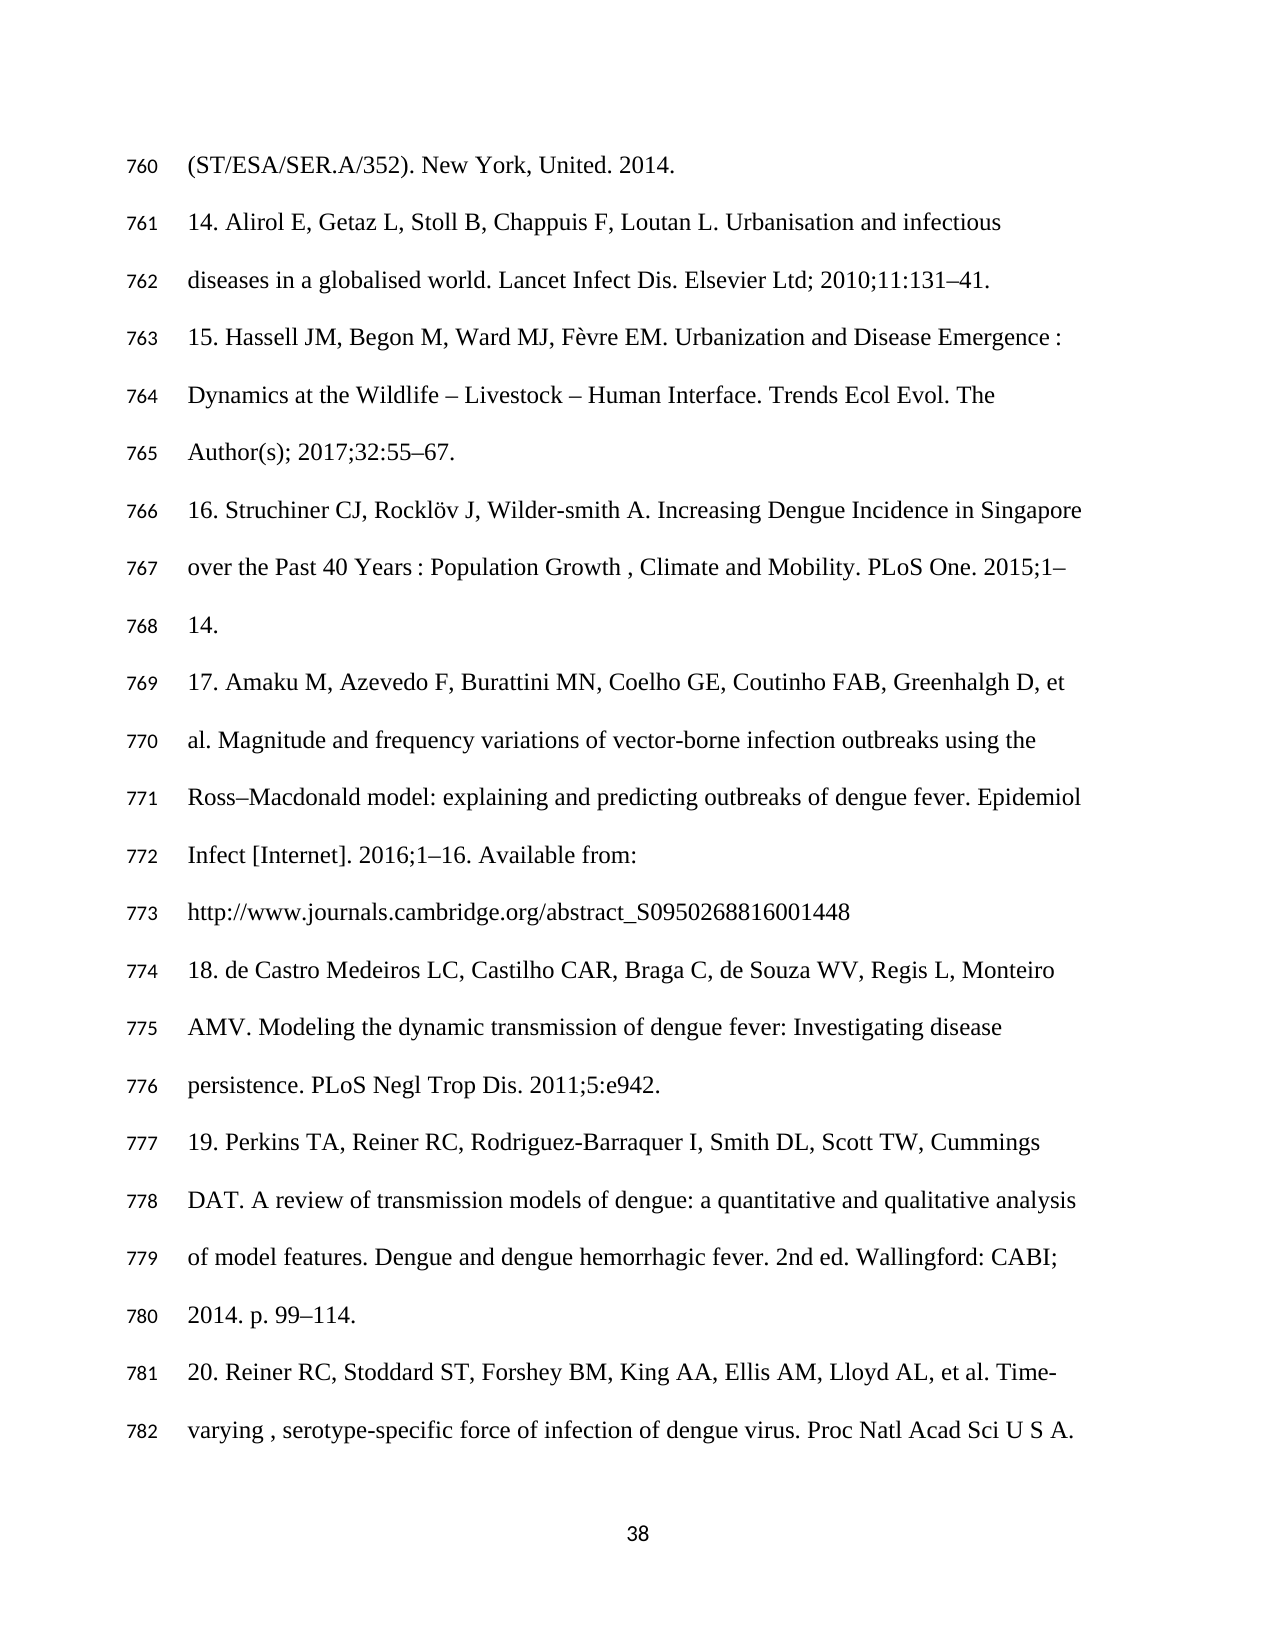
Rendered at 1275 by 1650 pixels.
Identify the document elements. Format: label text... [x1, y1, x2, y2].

text 16. Struchiner CJ, Rocklöv J, Wilder-smith A. Increasing Dengue Incidence in Singapore over the Past 40 Years : Population Growth , Climate and Mobility. PLoS One. 2015;1–14. [187, 495, 1088, 639]
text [187, 150, 1088, 179]
text 14. Alirol E, Getaz L, Stoll B, Chappuis F, Loutan L. Urbanisation and infectious diseases in a globalised world. Lancet Infect Dis. Elsevier Ltd; 2010;11:131–41. [187, 207, 1088, 294]
text 17. Amaku M, Azevedo F, Burattini MN, Coelho GE, Coutinho FAB, Greenhalgh D, et al. Magnitude and frequency variations of vector-borne infection outbreaks using the Ross–Macdonald model: explaining and predicting outbreaks of dengue fever. Epidemiol Infect [Internet]. 2016;1–16. Available from: http://www.journals.cambridge.org/abstract_S0950268816001448 [187, 667, 1088, 926]
text 19. Perkins TA, Reiner RC, Rodriguez-Barraquer I, Smith DL, Scott TW, Cummings DAT. A review of transmission models of dengue: a quantitative and qualitative analysis of model features. Dengue and dengue hemorrhagic fever. 2nd ed. Wallingford: CABI; 2014. p. 99–114. [187, 1127, 1088, 1329]
text 15. Hassell JM, Begon M, Ward MJ, Fèvre EM. Urbanization and Disease Emergence : Dynamics at the Wildlife – Livestock – Human Interface. Trends Ecol Evol. The Author(s); 2017;32:55–67. [187, 322, 1088, 466]
text 18. de Castro Medeiros LC, Castilho CAR, Braga C, de Souza WV, Regis L, Monteiro AMV. Modeling the dynamic transmission of dengue fever: Investigating disease persistence. PLoS Negl Trop Dis. 2011;5:e942. [187, 955, 1088, 1099]
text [187, 1357, 1088, 1444]
